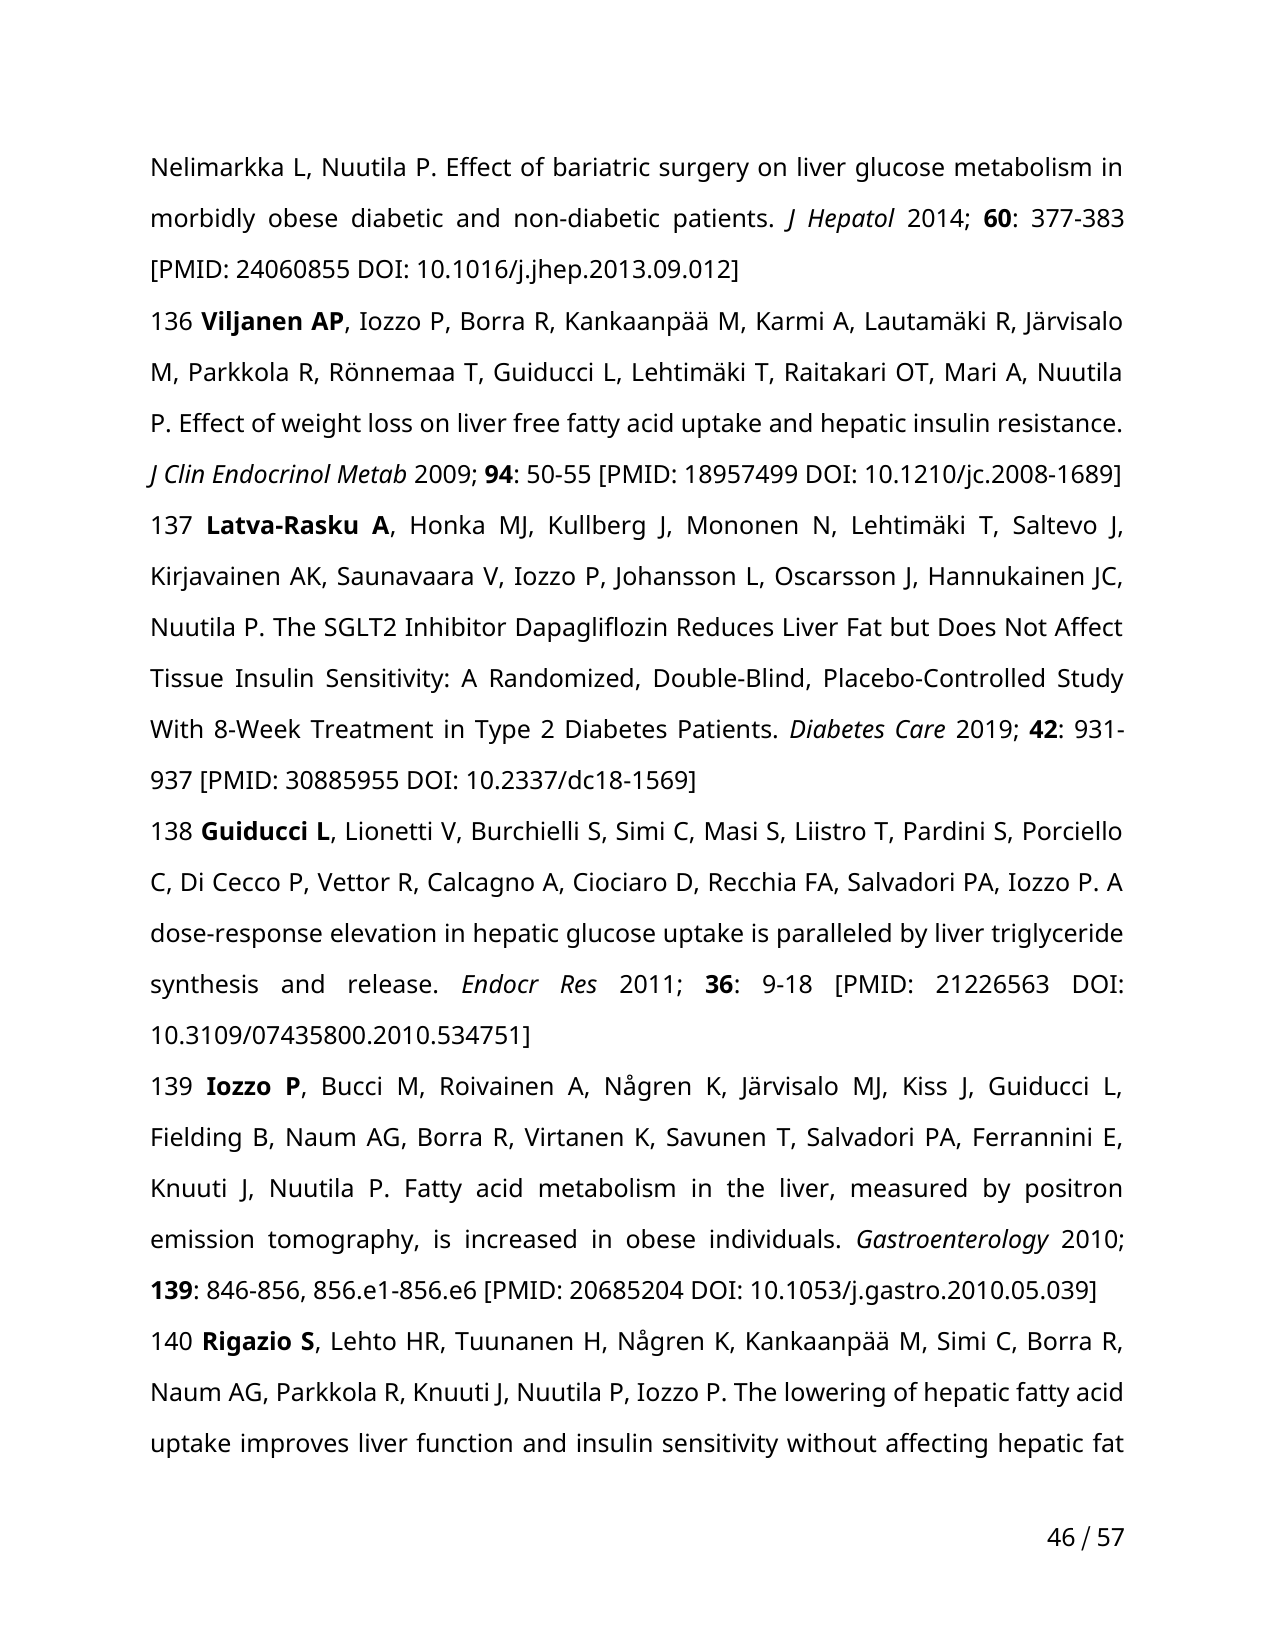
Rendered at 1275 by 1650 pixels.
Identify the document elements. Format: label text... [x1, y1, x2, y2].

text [150, 150, 1125, 286]
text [150, 1324, 1125, 1460]
text 136 Viljanen AP, Iozzo P, Borra R, Kankaanpää M, Karmi A, Lautamäki R, Järvisalo M, Parkkola R, Rönnemaa T, Guiducci L, Lehtimäki T, Raitakari OT, Mari A, Nuutila P. Effect of weight loss on liver free fatty acid uptake and hepatic insulin resistance. J Clin Endocrinol Metab 2009; 94: 50-55 [PMID: 18957499 DOI: 10.1210/jc.2008-1689] [150, 303, 1125, 490]
text 139 Iozzo P, Bucci M, Roivainen A, Någren K, Järvisalo MJ, Kiss J, Guiducci L, Fielding B, Naum AG, Borra R, Virtanen K, Savunen T, Salvadori PA, Ferrannini E, Knuuti J, Nuutila P. Fatty acid metabolism in the liver, measured by positron emission tomography, is increased in obese individuals. Gastroenterology 2010; 139: 846-856, 856.e1-856.e6 [PMID: 20685204 DOI: 10.1053/j.gastro.2010.05.039] [150, 1069, 1125, 1307]
text 138 Guiducci L, Lionetti V, Burchielli S, Simi C, Masi S, Liistro T, Pardini S, Porciello C, Di Cecco P, Vettor R, Calcagno A, Ciociaro D, Recchia FA, Salvadori PA, Iozzo P. A dose-response elevation in hepatic glucose uptake is paralleled by liver triglyceride synthesis and release. Endocr Res 2011; 36: 9-18 [PMID: 21226563 DOI: 10.3109/07435800.2010.534751] [150, 813, 1125, 1052]
text 137 Latva-Rasku A, Honka MJ, Kullberg J, Mononen N, Lehtimäki T, Saltevo J, Kirjavainen AK, Saunavaara V, Iozzo P, Johansson L, Oscarsson J, Hannukainen JC, Nuutila P. The SGLT2 Inhibitor Dapagliflozin Reduces Liver Fat but Does Not Affect Tissue Insulin Sensitivity: A Randomized, Double-Blind, Placebo-Controlled Study With 8-Week Treatment in Type 2 Diabetes Patients. Diabetes Care 2019; 42: 931-937 [PMID: 30885955 DOI: 10.2337/dc18-1569] [150, 507, 1125, 797]
